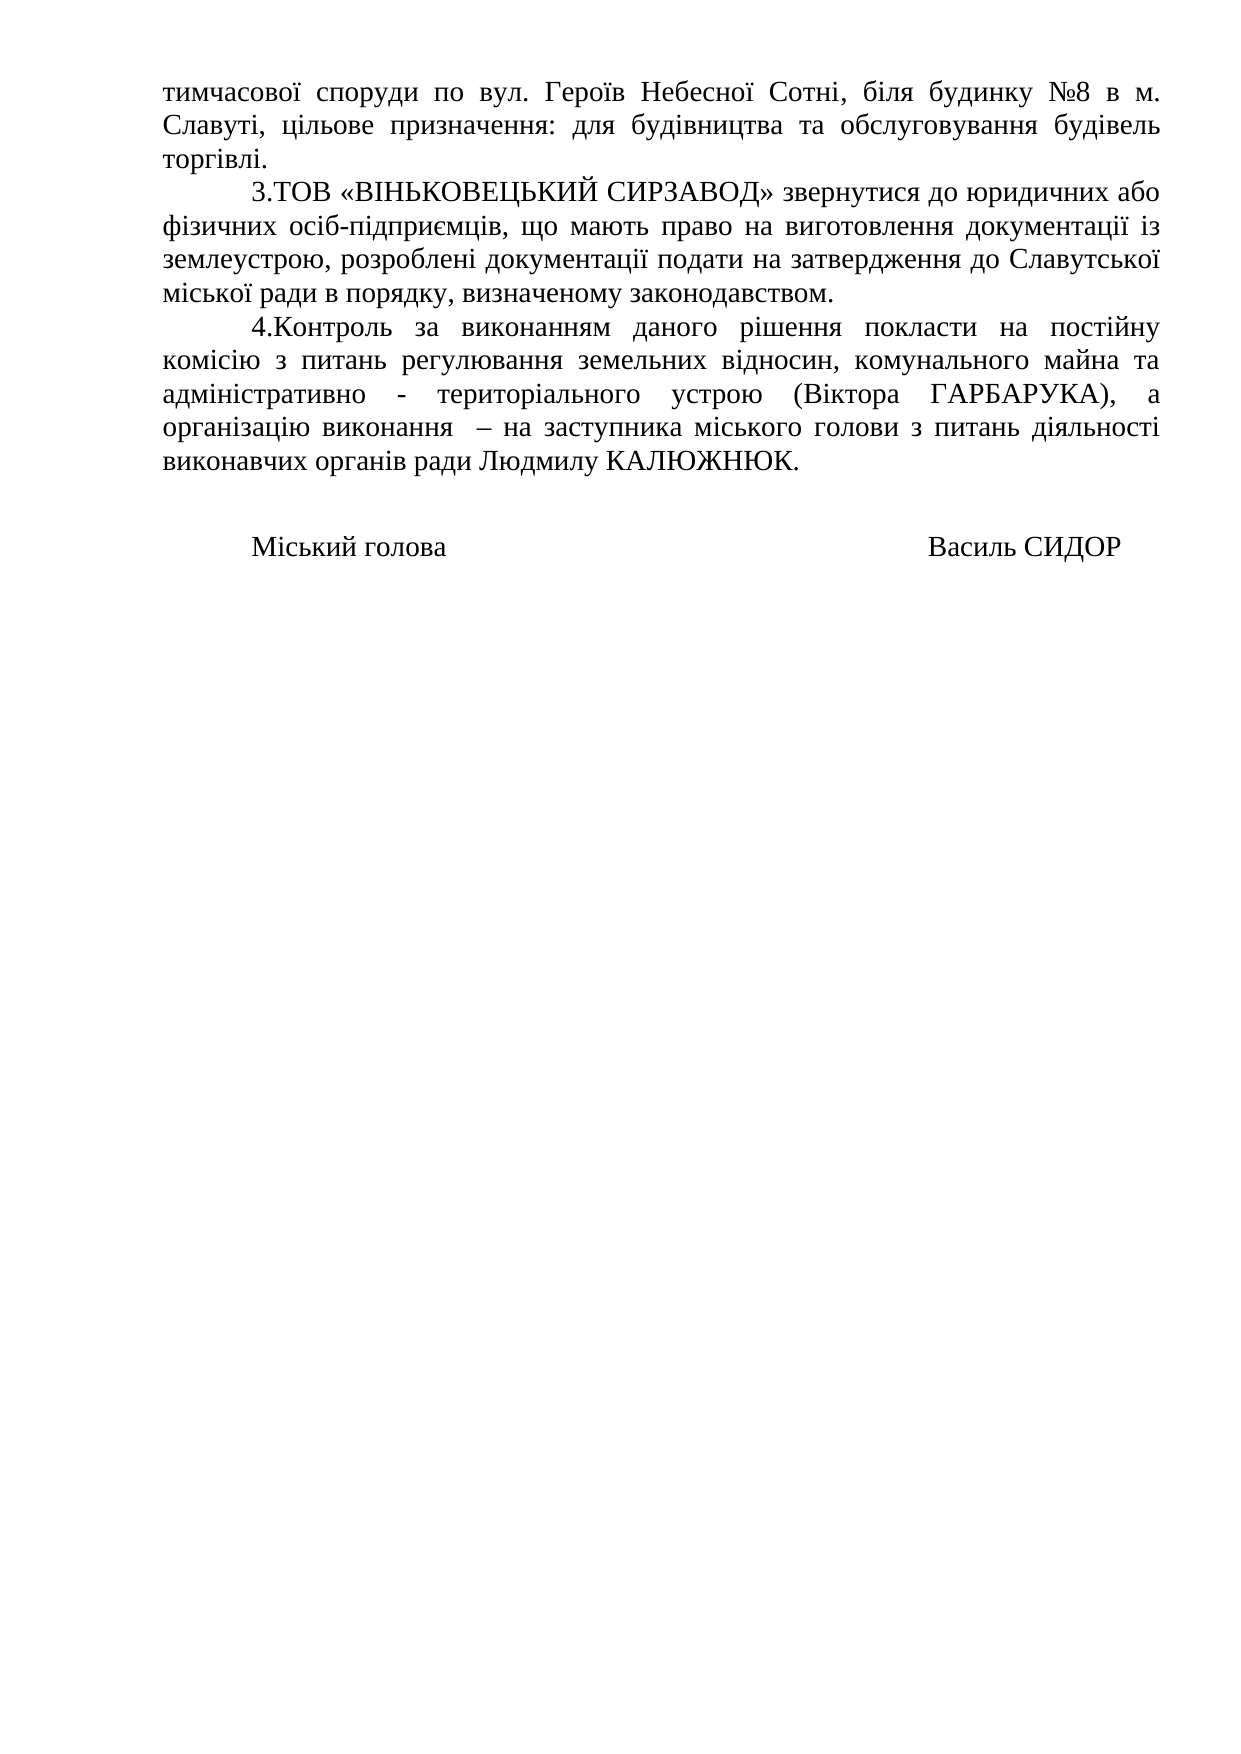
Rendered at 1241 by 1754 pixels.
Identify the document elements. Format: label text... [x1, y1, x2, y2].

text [162, 74, 1161, 174]
text 3.ТОВ «ВІНЬКОВЕЦЬКИЙ СИРЗАВОД» звернутися до юридичних або фізичних осіб-підприємців, що мають право на виготовлення документації із землеустрою, розроблені документації подати на затвердження до Славутської міської ради в порядку, визначеному законодавством. [162, 174, 1161, 309]
text Міський голова Василь СИДОР [162, 529, 1161, 563]
text 4.Контроль за виконанням даного рішення покласти на постійну комісію з питань регулювання земельних відносин, комунального майна та адміністративно - територіального устрою (Віктора ГАРБАРУКА), а організацію виконання – на заступника міського голови з питань діяльності виконавчих органів ради Людмилу КАЛЮЖНЮК. [162, 309, 1161, 476]
